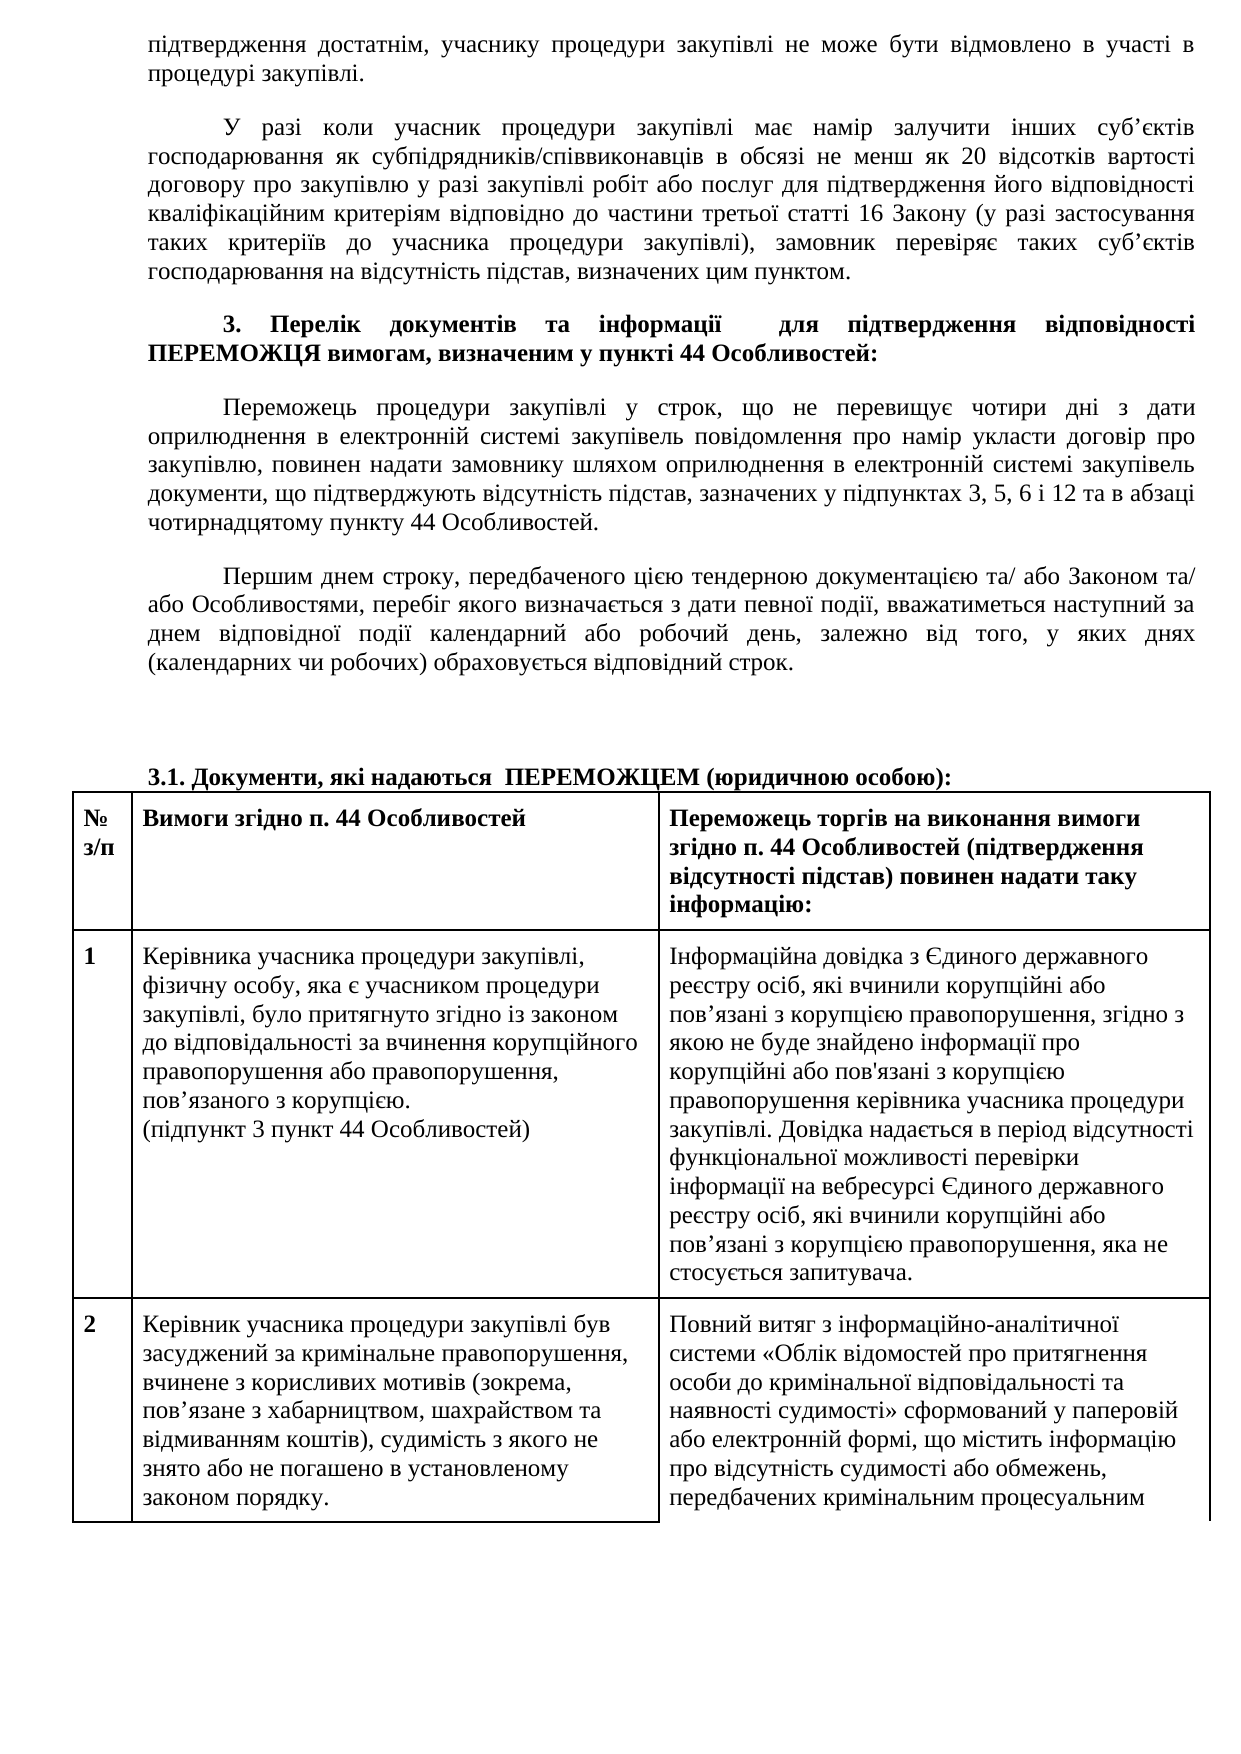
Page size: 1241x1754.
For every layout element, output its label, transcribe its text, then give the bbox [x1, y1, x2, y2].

table_cell 1 [74, 931, 131, 1297]
text Першим днем строку, передбаченого цією тендерною документацією та/ або Законом та/ або Особливостями, перебіг якого визначається з дати певної події, вважатиметься наступний за днем відповідної події календарний або робочий день, залежно від того, у яких днях (календарних чи робочих) обраховується відповідний строк. [148, 561, 1196, 676]
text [148, 29, 1196, 87]
table_cell 2 [74, 1299, 131, 1521]
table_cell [133, 1299, 658, 1521]
text Переможець процедури закупівлі у строк, що не перевищує чотири дні з дати оприлюднення в електронній системі закупівель повідомлення про намір укласти договір про закупівлю, повинен надати замовнику шляхом оприлюднення в електронній системі закупівель документи, що підтверджують відсутність підстав, зазначених у підпунктах 3, 5, 6 і 12 та в абзаці чотирнадцятому пункту 44 Особливостей. [148, 392, 1196, 536]
text У разі коли учасник процедури закупівлі має намір залучити інших суб’єктів господарювання як субпідрядників/співвиконавців в обсязі не менш як 20 відсотків вартості договору про закупівлю у разі закупівлі робіт або послуг для підтвердження його відповідності кваліфікаційним критеріям відповідно до частини третьої статті 16 Закону (у разі застосування таких критеріїв до учасника процедури закупівлі), замовник перевіряє таких суб’єктів господарювання на відсутність підстав, визначених цим пунктом. [148, 112, 1196, 284]
table_header Вимоги згідно п. 44 Особливостей [133, 793, 658, 929]
table_cell Керівника учасника процедури закупівлі, фізичну особу, яка є учасником процедури закупівлі, було притягнуто згідно із законом до відповідальності за вчинення корупційного правопорушення або правопорушення, пов’язаного з корупцією. (підпункт 3 пункт 44 Особливостей) [133, 931, 658, 1297]
text 3. Перелік документів та інформації для підтвердження відповідності ПЕРЕМОЖЦЯ вимогам, визначеним у пункті 44 Особливостей: [148, 309, 1196, 367]
table_header Переможець торгів на виконання вимоги згідно п. 44 Особливостей (підтвердження відсутності підстав) повинен надати таку інформацію: [660, 793, 1209, 929]
table_header № з/п [74, 793, 131, 929]
table_cell Інформаційна довідка з Єдиного державного реєстру осіб, які вчинили корупційні або пов’язані з корупцією правопорушення, згідно з якою не буде знайдено інформації про корупційні або пов'язані з корупцією правопорушення керівника учасника процедури закупівлі. Довідка надається в період відсутності функціональної можливості перевірки інформації на вебресурсі Єдиного державного реєстру осіб, які вчинили корупційні або пов’язані з корупцією правопорушення, яка не стосується запитувача. [660, 931, 1209, 1297]
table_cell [660, 1299, 1209, 1521]
text 3.1. Документи, які надаються ПЕРЕМОЖЦЕМ (юридичною особою): [148, 762, 1196, 791]
